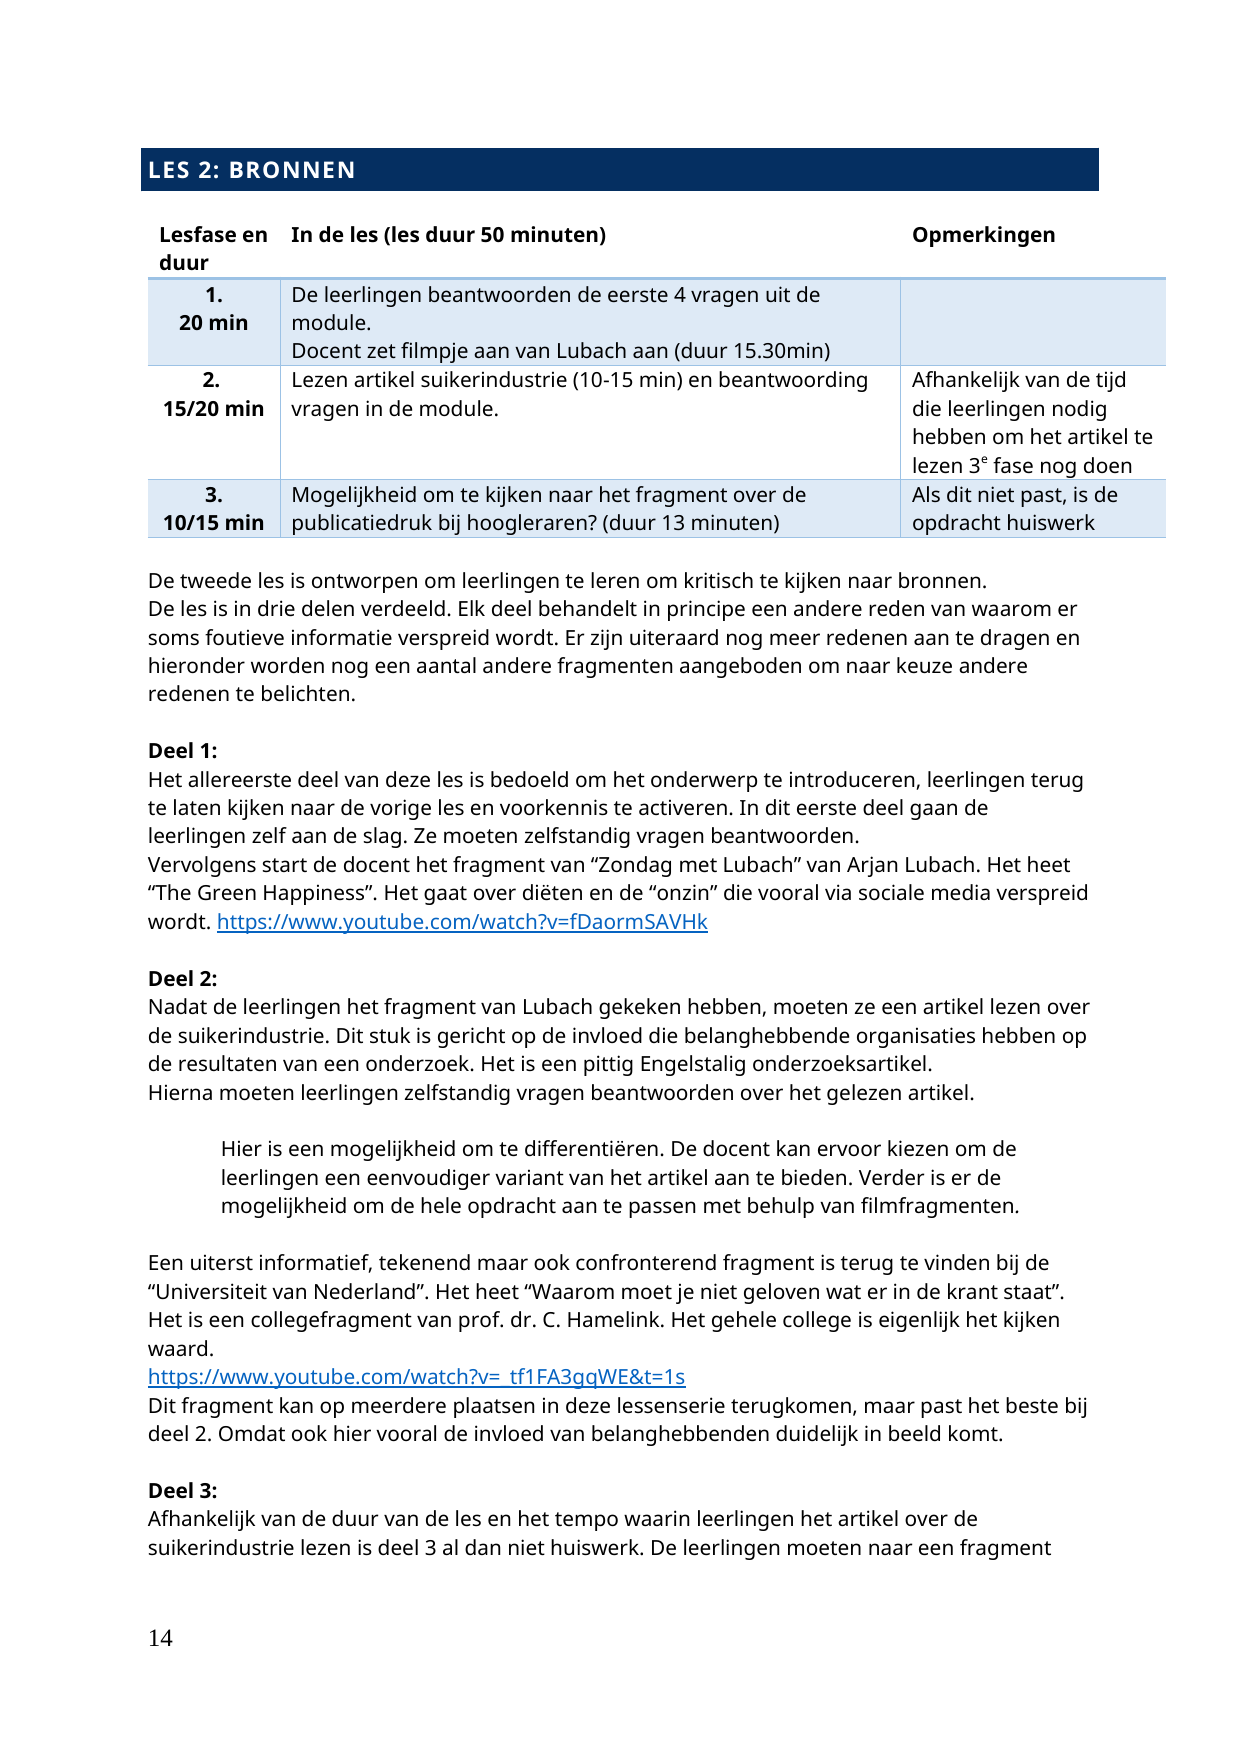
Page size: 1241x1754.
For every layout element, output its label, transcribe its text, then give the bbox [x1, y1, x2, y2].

table_cell 1. 20 min [148, 280, 280, 365]
table_cell Als dit niet past, is de opdracht huiswerk [901, 480, 1166, 537]
text De les is in drie delen verdeeld. Elk deel behandelt in principe een andere reden van waarom er soms foutieve informatie verspreid wordt. Er zijn uiteraard nog meer redenen aan te dragen en hieronder worden nog een aantal andere fragmenten aangeboden om naar keuze andere redenen te belichten. [148, 594, 1093, 708]
text Hier is een mogelijkheid om te differentiëren. De docent kan ervoor kiezen om de leerlingen een eenvoudiger variant van het artikel aan te bieden. Verder is er de mogelijkheid om de hele opdracht aan te passen met behulp van filmfragmenten. [221, 1106, 1093, 1248]
text https://www.youtube.com/watch?v=_tf1FA3gqWE&t=1s [148, 1362, 1093, 1391]
text Deel 2: [148, 964, 1093, 992]
table_cell 2. 15/20 min [148, 366, 280, 479]
text De tweede les is ontworpen om leerlingen te leren om kritisch te kijken naar bronnen. [148, 566, 1093, 594]
text Het allereerste deel van deze les is bedoeld om het onderwerp te introduceren, leerlingen terug te laten kijken naar de vorige les en voorkennis te activeren. In dit eerste deel gaan de leerlingen zelf aan de slag. Ze moeten zelfstandig vragen beantwoorden. [148, 765, 1093, 850]
table_cell [901, 280, 1166, 365]
table_cell 3. 10/15 min [148, 480, 280, 537]
table_header In de les (les duur 50 minuten) [280, 220, 901, 277]
table_cell Mogelijkheid om te kijken naar het fragment over de publicatiedruk bij hoogleraren? (duur 13 minuten) [281, 480, 900, 537]
table_header Opmerkingen [901, 220, 1166, 277]
table_cell Afhankelijk van de tijd die leerlingen nodig hebben om het artikel te lezen 3e fase nog doen [901, 366, 1166, 479]
text Vervolgens start de docent het fragment van “Zondag met Lubach” van Arjan Lubach. Het heet “The Green Happiness”. Het gaat over diëten en de “onzin” die vooral via sociale media verspreid wordt. https://www.youtube.com/watch?v=fDaormSAVHk [148, 850, 1093, 935]
text Een uiterst informatief, tekenend maar ook confronterend fragment is terug te vinden bij de “Universiteit van Nederland”. Het heet “Waarom moet je niet geloven wat er in de krant staat”. Het is een collegefragment van prof. dr. C. Hamelink. Het gehele college is eigenlijk het kijken waard. [148, 1248, 1093, 1362]
table_header Lesfase en duur [148, 220, 280, 277]
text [148, 1504, 1093, 1561]
text Deel 1: [148, 736, 1093, 765]
text Nadat de leerlingen het fragment van Lubach gekeken hebben, moeten ze een artikel lezen over de suikerindustrie. Dit stuk is gericht op de invloed die belanghebbende organisaties hebben op de resultaten van een onderzoek. Het is een pittig Engelstalig onderzoeksartikel. Hierna moeten leerlingen zelfstandig vragen beantwoorden over het gelezen artikel. [148, 992, 1093, 1106]
text Dit fragment kan op meerdere plaatsen in deze lessenserie terugkomen, maar past het beste bij deel 2. Omdat ook hier vooral de invloed van belanghebbenden duidelijk in beeld komt. [148, 1391, 1093, 1448]
table_cell De leerlingen beantwoorden de eerste 4 vragen uit de module. Docent zet filmpje aan van Lubach aan (duur 15.30min) [281, 280, 900, 365]
text les 2: Bronnen [148, 154, 1093, 185]
table_cell Lezen artikel suikerindustrie (10-15 min) en beantwoording vragen in de module. [281, 366, 900, 479]
text Deel 3: [148, 1476, 1093, 1504]
